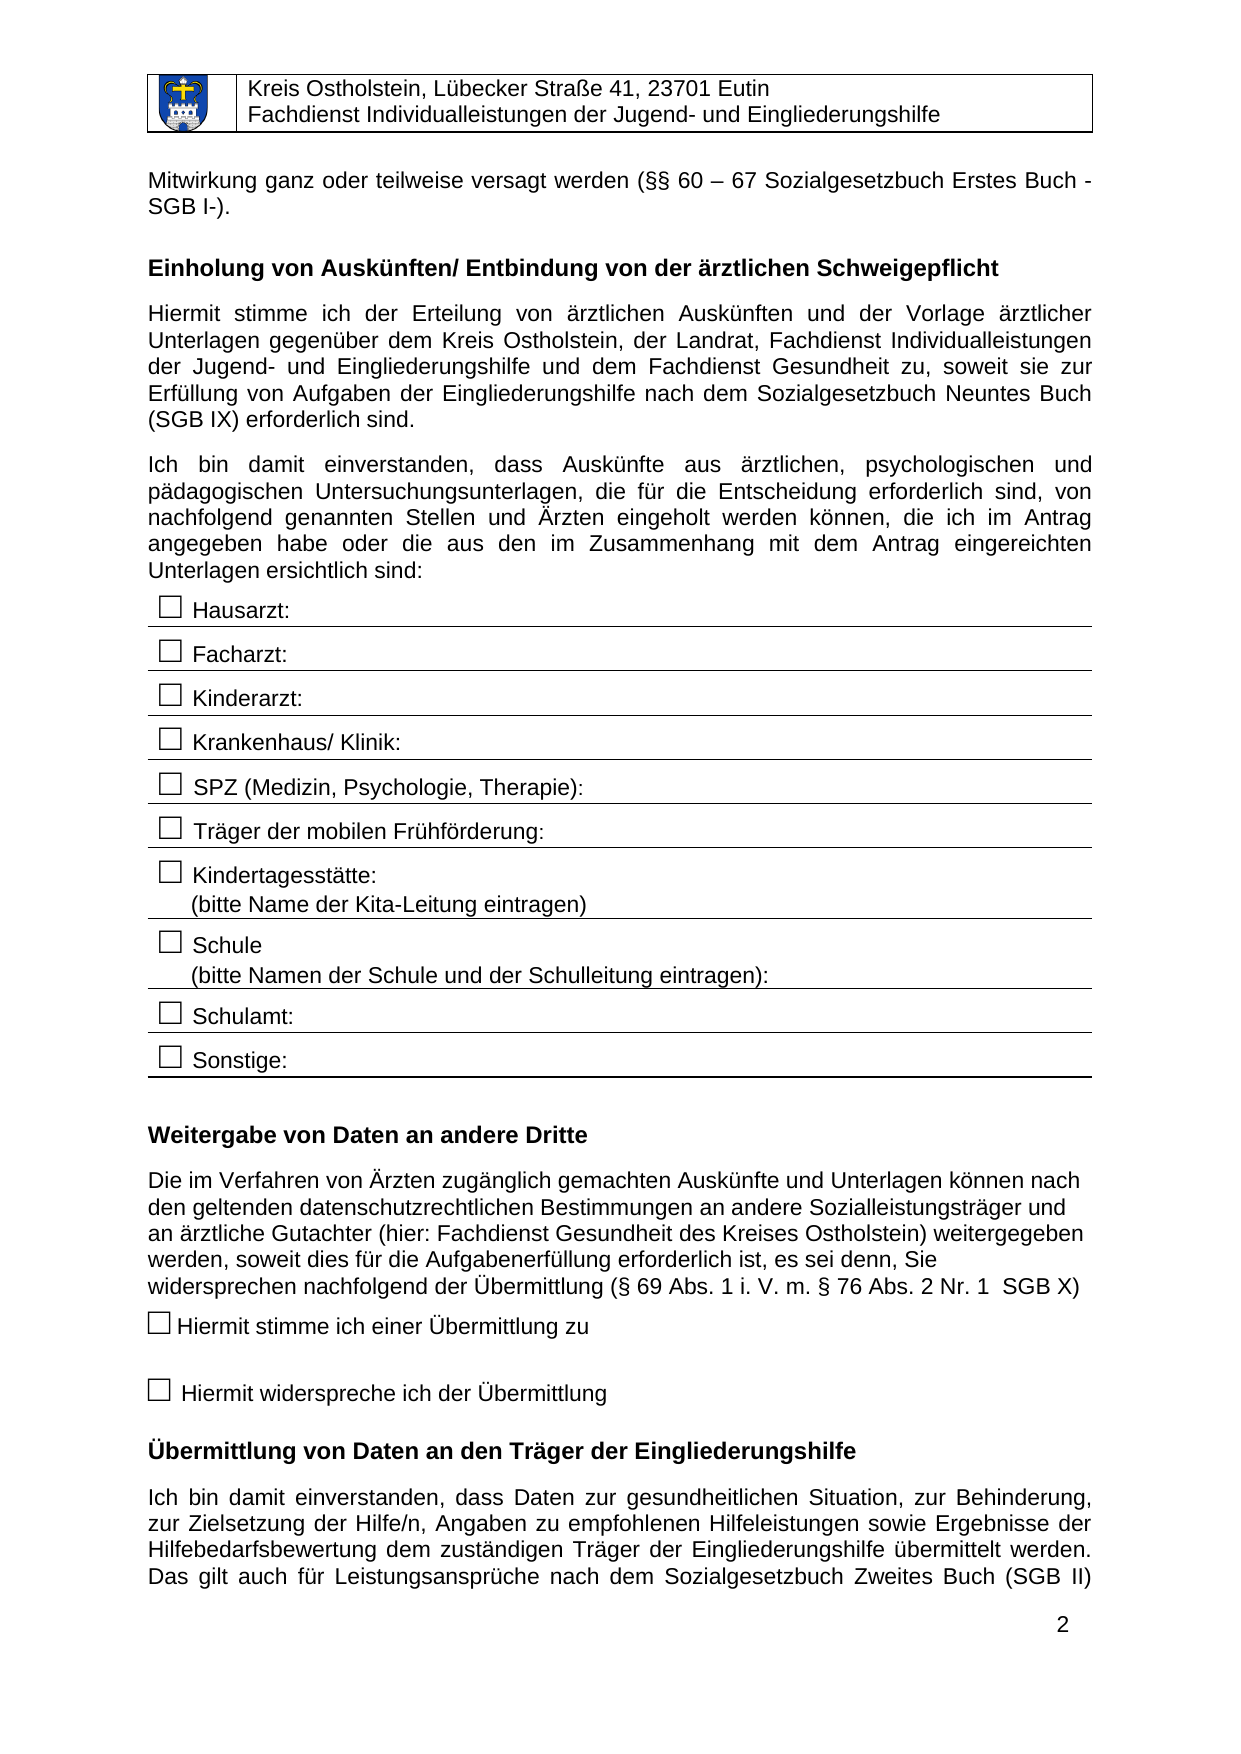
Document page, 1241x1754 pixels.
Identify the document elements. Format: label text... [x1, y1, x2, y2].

text Weitergabe von Daten an andere Dritte [148, 1121, 1093, 1148]
text Die im Verfahren von Ärzten zugänglich gemachten Auskünfte und Unterlagen können nach den geltenden datenschutzrechtlichen Bestimmungen an andere Sozialleistungsträger und an ärztliche Gutachter (hier: Fachdienst Gesundheit des Kreises Ostholstein) weitergegeben werden, soweit dies für die Aufgabenerfüllung erforderlich ist, es sei denn, Sie widersprechen nachfolgend der Übermittlung (§ 69 Abs. 1 i. V. m. § 76 Abs. 2 Nr. 1 SGB X) [148, 1167, 1093, 1299]
table_cell □ Schule (bitte Namen der Schule und der Schulleitung eintragen): [148, 919, 1092, 988]
text Ich bin damit einverstanden, dass Auskünfte aus ärztlichen, psychologischen und pädagogischen Untersuchungsunterlagen, die für die Entscheidung erforderlich sind, von nachfolgend genannten Stellen und Ärzten eingeholt werden können, die ich im Antrag angegeben habe oder die aus den im Zusammenhang mit dem Antrag eingereichten Unterlagen ersichtlich sind: [148, 451, 1093, 583]
table_cell □ Träger der mobilen Frühförderung: [148, 804, 1092, 847]
table_cell □ Kinderarzt: [148, 671, 1092, 714]
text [148, 167, 1093, 219]
table_cell □ Kindertagesstätte: (bitte Name der Kita-Leitung eintragen) [148, 848, 1092, 918]
table_cell □ Sonstige: [148, 1033, 1092, 1076]
text Einholung von Auskünften/ Entbindung von der ärztlichen Schweigepflicht [148, 254, 1093, 281]
table_cell □ Schulamt: [148, 989, 1092, 1032]
table_cell □ Facharzt: [148, 627, 1092, 670]
text □ Hiermit stimme ich einer Übermittlung zu [148, 1299, 1093, 1342]
table_cell □ SPZ (Medizin, Psychologie, Therapie): [148, 760, 1092, 803]
text Übermittlung von Daten an den Träger der Eingliederungshilfe [148, 1437, 1093, 1464]
table_cell □ Krankenhaus/ Klinik: [148, 716, 1092, 759]
picture [158, 74, 208, 132]
table_header □ Hausarzt: [148, 583, 1092, 626]
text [148, 1484, 1093, 1589]
text □ Hiermit widerspreche ich der Übermittlung [148, 1366, 1093, 1409]
text Hiermit stimme ich der Erteilung von ärztlichen Auskünften und der Vorlage ärztlicher Unterlagen gegenüber dem Kreis Ostholstein, der Landrat, Fachdienst Individualleistungen der Jugend- und Eingliederungshilfe und dem Fachdienst Gesundheit zu, soweit sie zur Erfüllung von Aufgaben der Eingliederungshilfe nach dem Sozialgesetzbuch Neuntes Buch (SGB IX) erforderlich sind. [148, 300, 1093, 432]
